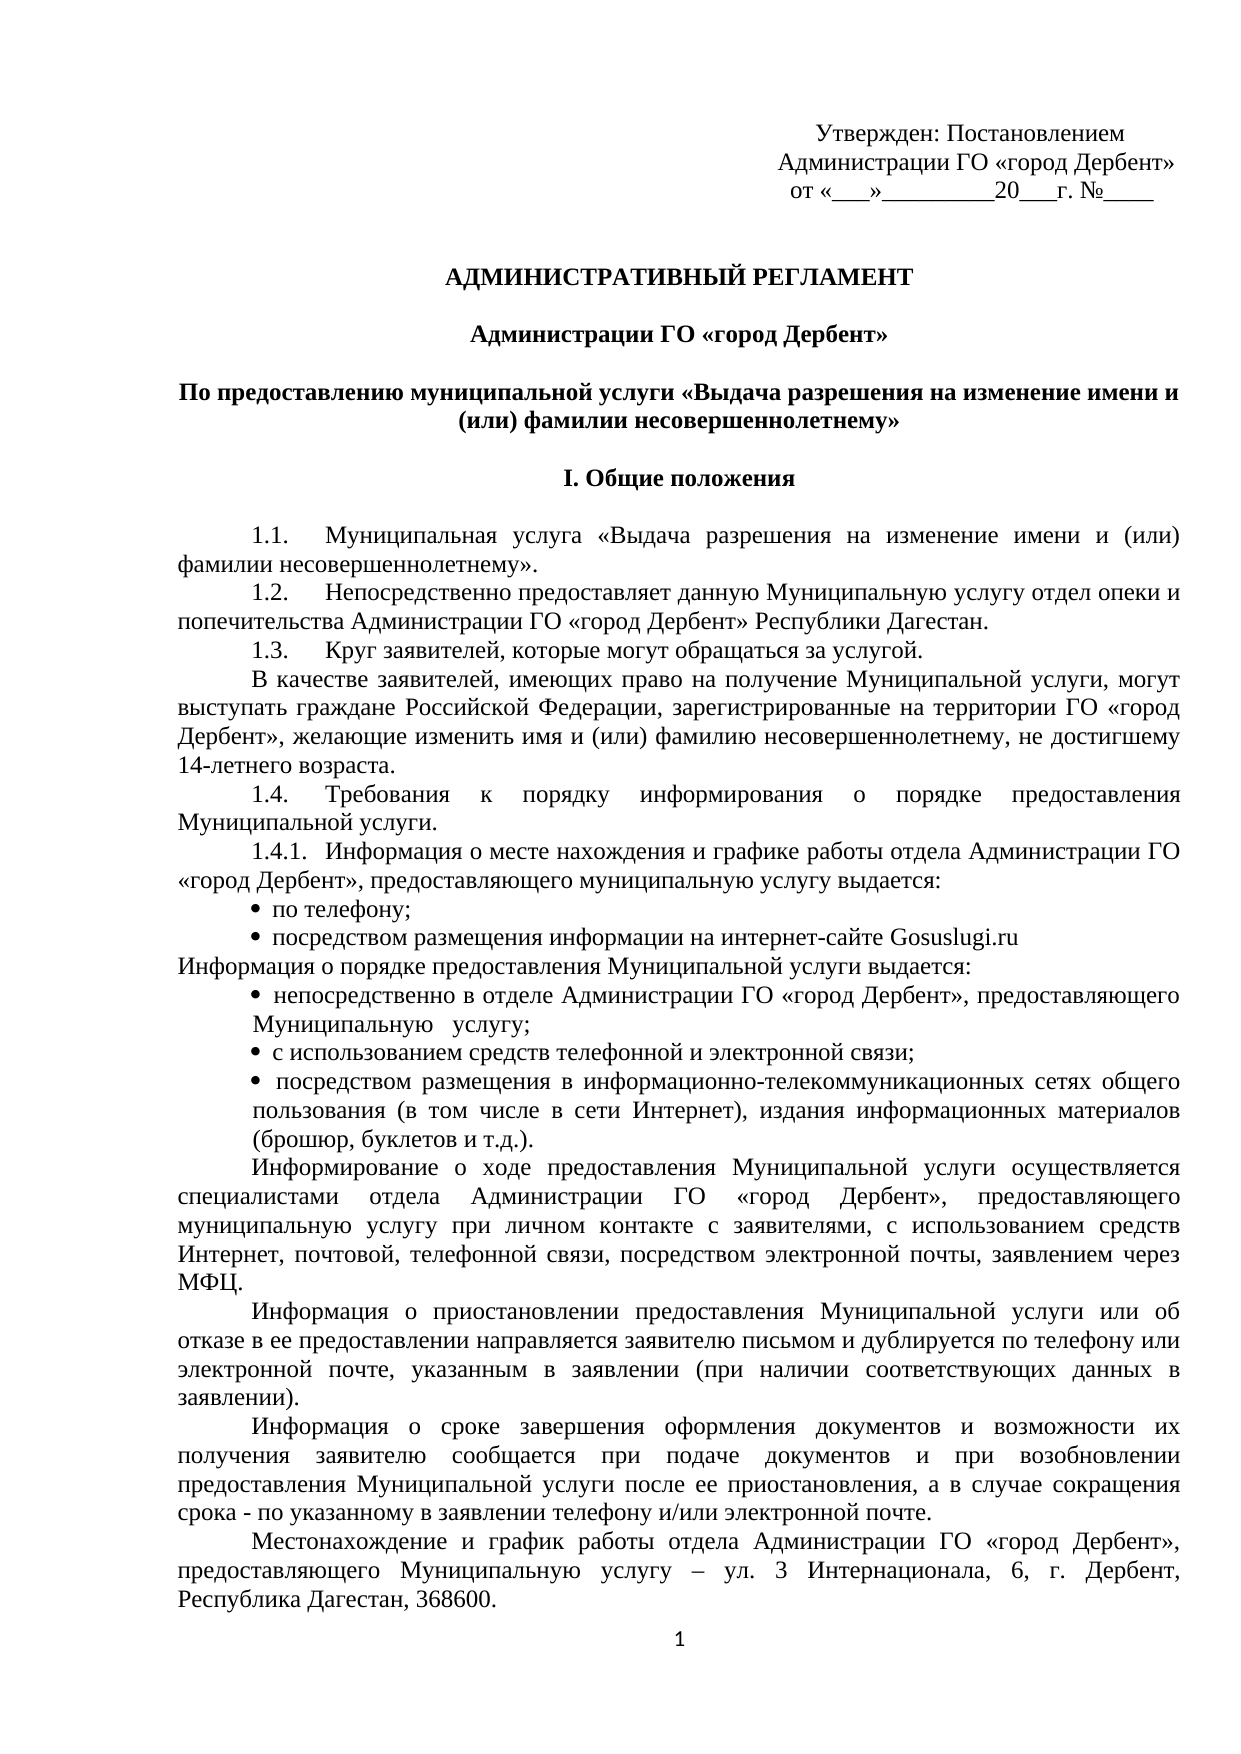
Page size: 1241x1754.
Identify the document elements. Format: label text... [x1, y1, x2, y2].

text от «___»_________20___г. №____ [177, 176, 1181, 204]
text В качестве заявителей, имеющих право на получение Муниципальной услуги, могут выступать граждане Российской Федерации, зарегистрированные на территории ГО «город Дербент», желающие изменить имя и (или) фамилию несовершеннолетнему, не достигшему 14-летнего возраста. [177, 664, 1181, 779]
list по телефону; [251, 894, 1181, 922]
list посредством размещения в информационно-телекоммуникационных сетях общего пользования (в том числе в сети Интернет), издания информационных материалов (брошюр, буклетов и т.д.). [251, 1066, 1181, 1152]
text Информация о сроке завершения оформления документов и возможности их получения заявителю сообщается при подаче документов и при возобновлении предоставления Муниципальной услуги после ее приостановления, а в случае сокращения срока - по указанному в заявлении телефону и/или электронной почте. [177, 1411, 1181, 1526]
text По предоставлению муниципальной услуги «Выдача разрешения на изменение имени и (или) фамилии несовершеннолетнему» [177, 377, 1181, 434]
text Информирование о ходе предоставления Муниципальной услуги осуществляется специалистами отдела Администрации ГО «город Дербент», предоставляющего муниципальную услугу при личном контакте с заявителями, с использованием средств Интернет, почтовой, телефонной связи, посредством электронной почты, заявлением через МФЦ. [177, 1152, 1181, 1296]
text 1.4. Требования к порядку информирования о порядке предоставления Муниципальной услуги. [177, 779, 1181, 836]
text Местонахождение и график работы отдела Администрации ГО «город Дербент», предоставляющего Муниципальную услугу – ул. 3 Интернационала, 6, г. Дербент, Республика Дагестан, 368600. [177, 1526, 1181, 1612]
text Утвержден: Постановлением [177, 118, 1181, 147]
text 1.2. Непосредственно предоставляет данную Муниципальную услугу отдел опеки и попечительства Администрации ГО «город Дербент» Республики Дагестан. [177, 577, 1181, 635]
list с использованием средств телефонной и электронной связи; [251, 1037, 1181, 1066]
text Информация о порядке предоставления Муниципальной услуги выдается: [177, 951, 1181, 980]
list посредством размещения информации на интернет-сайте Gosuslugi.ru [177, 922, 1181, 951]
text Информация о приостановлении предоставления Муниципальной услуги или об отказе в ее предоставлении направляется заявителю письмом и дублируется по телефону или электронной почте, указанным в заявлении (при наличии соответствующих данных в заявлении). [177, 1296, 1181, 1411]
text 1.1. Муниципальная услуга «Выдача разрешения на изменение имени и (или) фамилии несовершеннолетнему». [177, 520, 1181, 577]
text Администрации ГО «город Дербент» [177, 319, 1181, 348]
text 1.3. Круг заявителей, которые могут обращаться за услугой. [177, 635, 1181, 664]
text 1.4.1. Информация о месте нахождения и графике работы отдела Администрации ГО «город Дербент», предоставляющего муниципальную услугу выдается: [177, 836, 1181, 894]
text I. Общие положения [177, 463, 1181, 492]
text Администрации ГО «город Дербент» [177, 147, 1181, 176]
list непосредственно в отделе Администрации ГО «город Дербент», предоставляющего Муниципальную услугу; [251, 980, 1181, 1037]
text АДМИНИСТРАТИВНЫЙ РЕГЛАМЕНТ [177, 262, 1181, 291]
